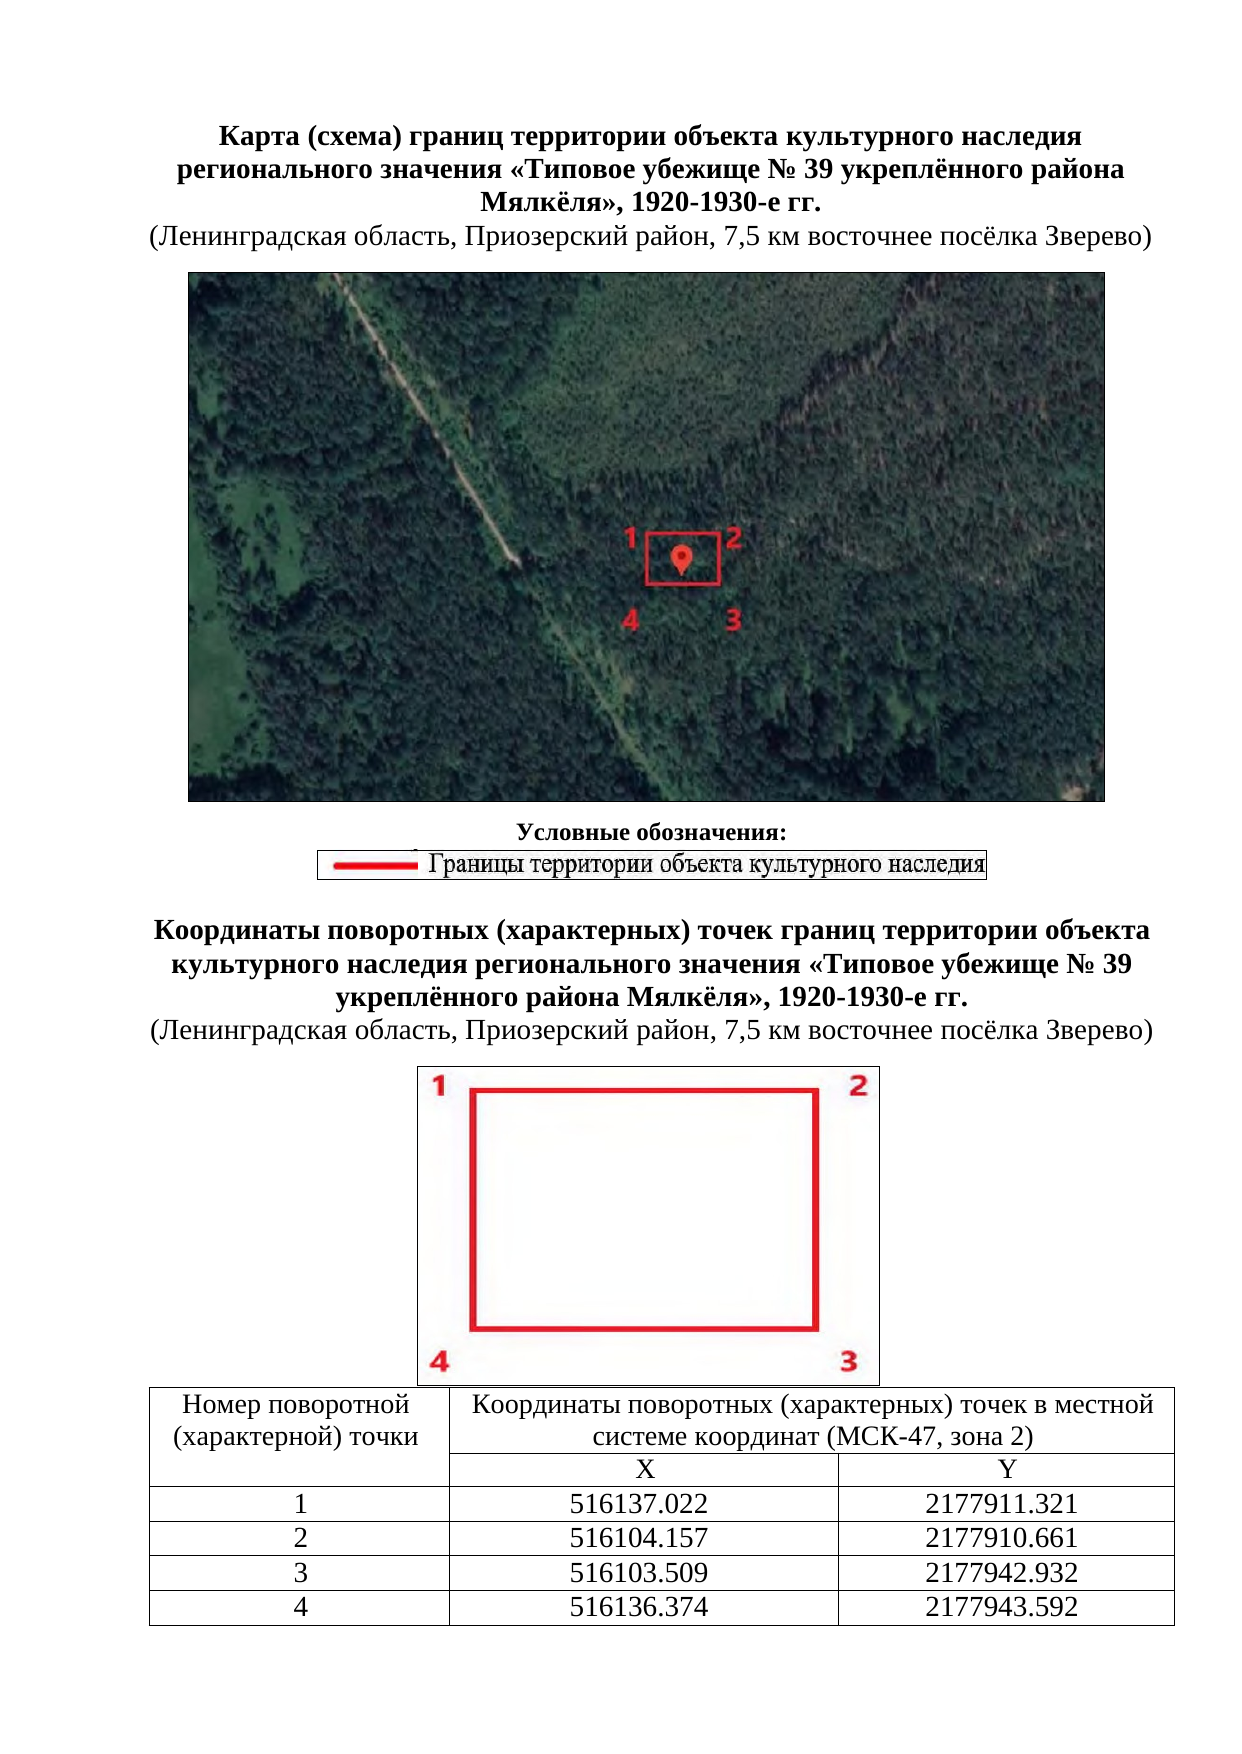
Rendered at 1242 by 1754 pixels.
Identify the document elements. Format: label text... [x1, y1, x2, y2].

table_cell 3 [150, 1556, 449, 1590]
table_cell 2177942.932 [839, 1556, 1174, 1590]
table_cell 2177911.321 [839, 1487, 1174, 1521]
table_cell 2 [150, 1522, 449, 1555]
table_cell 516137.022 [450, 1487, 838, 1521]
picture [318, 851, 986, 879]
picture [418, 1067, 879, 1385]
text Условные обозначения: [510, 817, 793, 845]
table_cell 516104.157 [450, 1522, 838, 1555]
table_cell Y [839, 1454, 1174, 1486]
text (Ленинградская область, Приозерский район, 7,5 км восточнее посёлка Зверево) [145, 1014, 1158, 1046]
picture [189, 273, 1104, 801]
table_header Координаты поворотных (характерных) точек в местной системе координат (МСК-47, зона 2) [450, 1388, 1174, 1453]
table_cell 516136.374 [450, 1591, 838, 1624]
table_cell 1 [150, 1487, 449, 1521]
table_cell 516103.509 [450, 1556, 838, 1590]
table_cell 2177910.661 [839, 1522, 1174, 1555]
table_cell 4 [150, 1591, 449, 1624]
table_cell 2177943.592 [839, 1591, 1174, 1624]
text Координаты поворотных (характерных) точек границ территории объекта культурного наследия регионального значения «Типовое убежище № 39 укреплённого района Мялкёля», 1920-1930-е гг. [150, 913, 1153, 1014]
table_header Номер поворотной (характерной) точки [150, 1388, 449, 1486]
table_cell X [450, 1454, 838, 1486]
